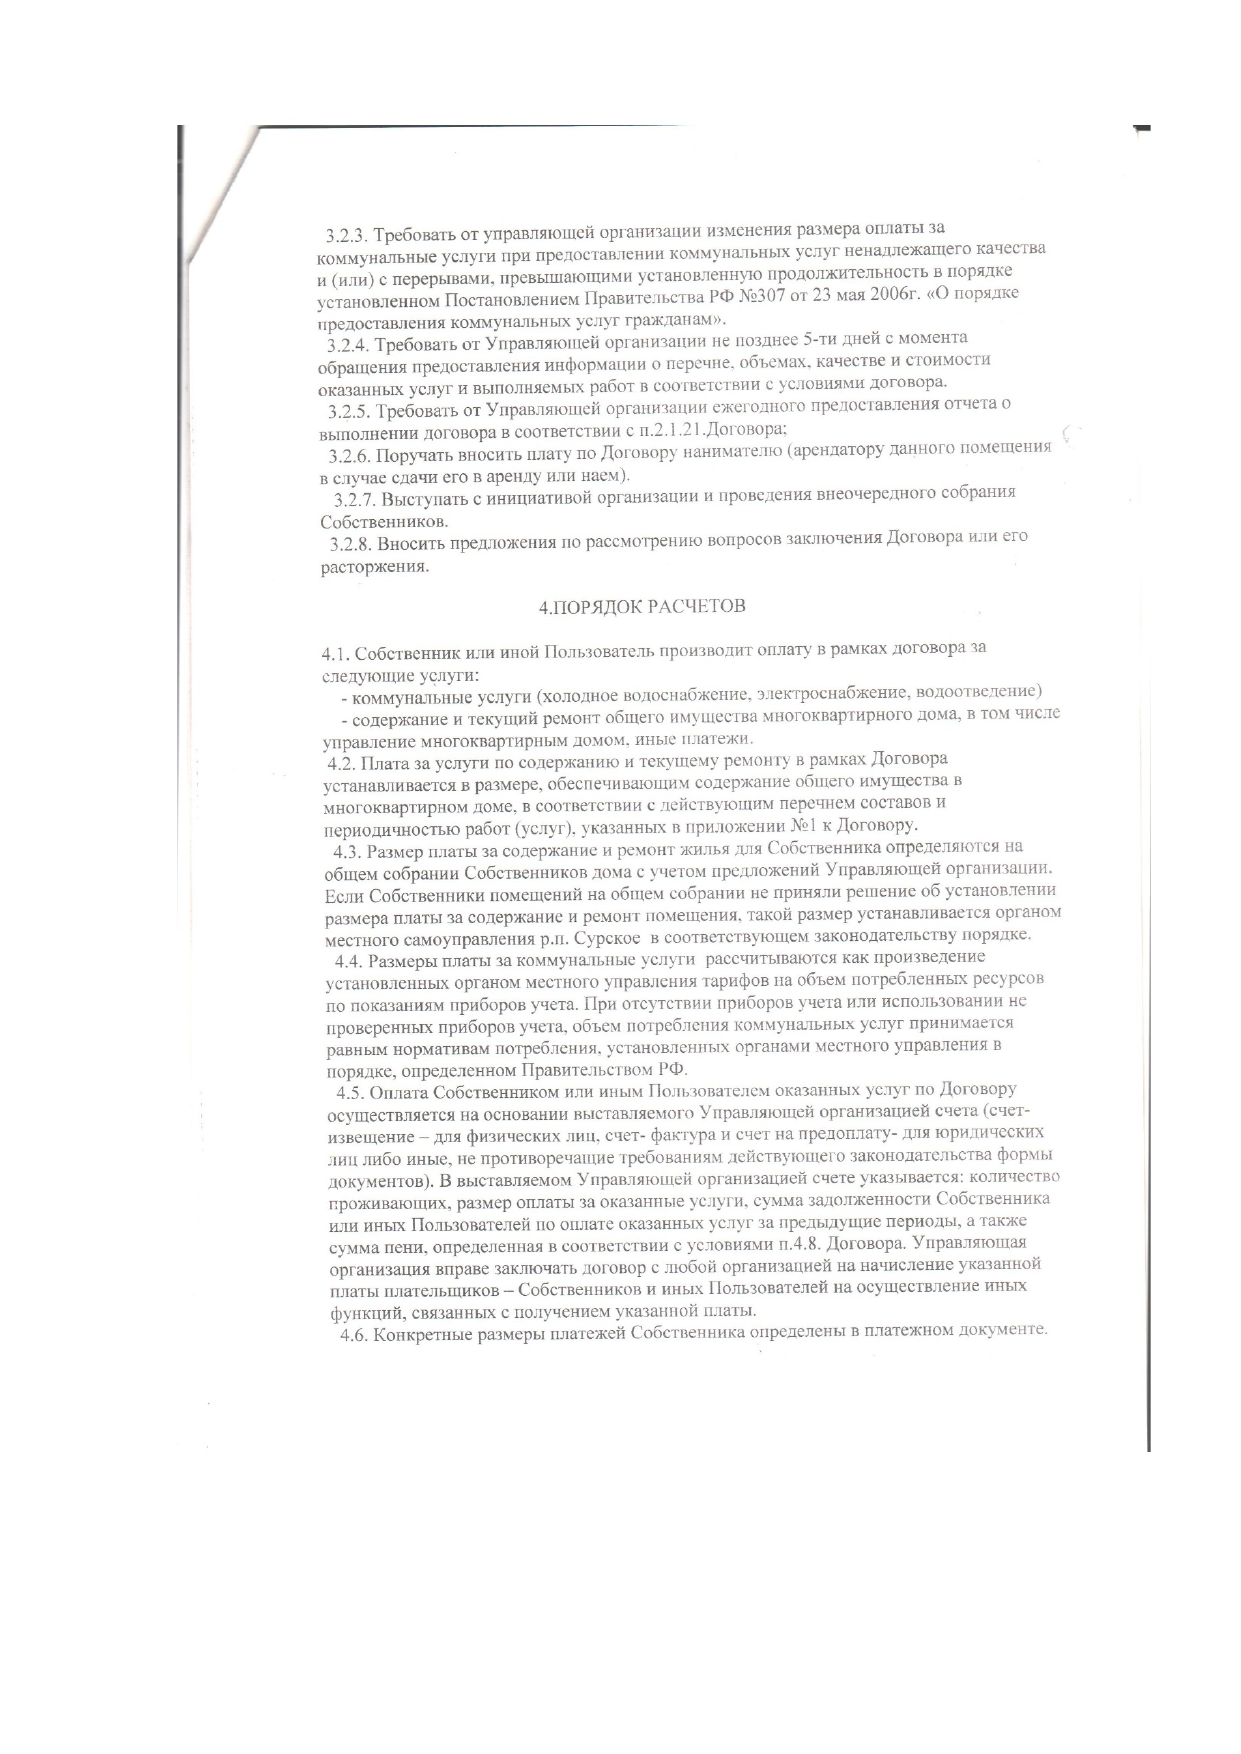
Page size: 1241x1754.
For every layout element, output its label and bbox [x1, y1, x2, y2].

picture [177, 118, 1151, 1456]
